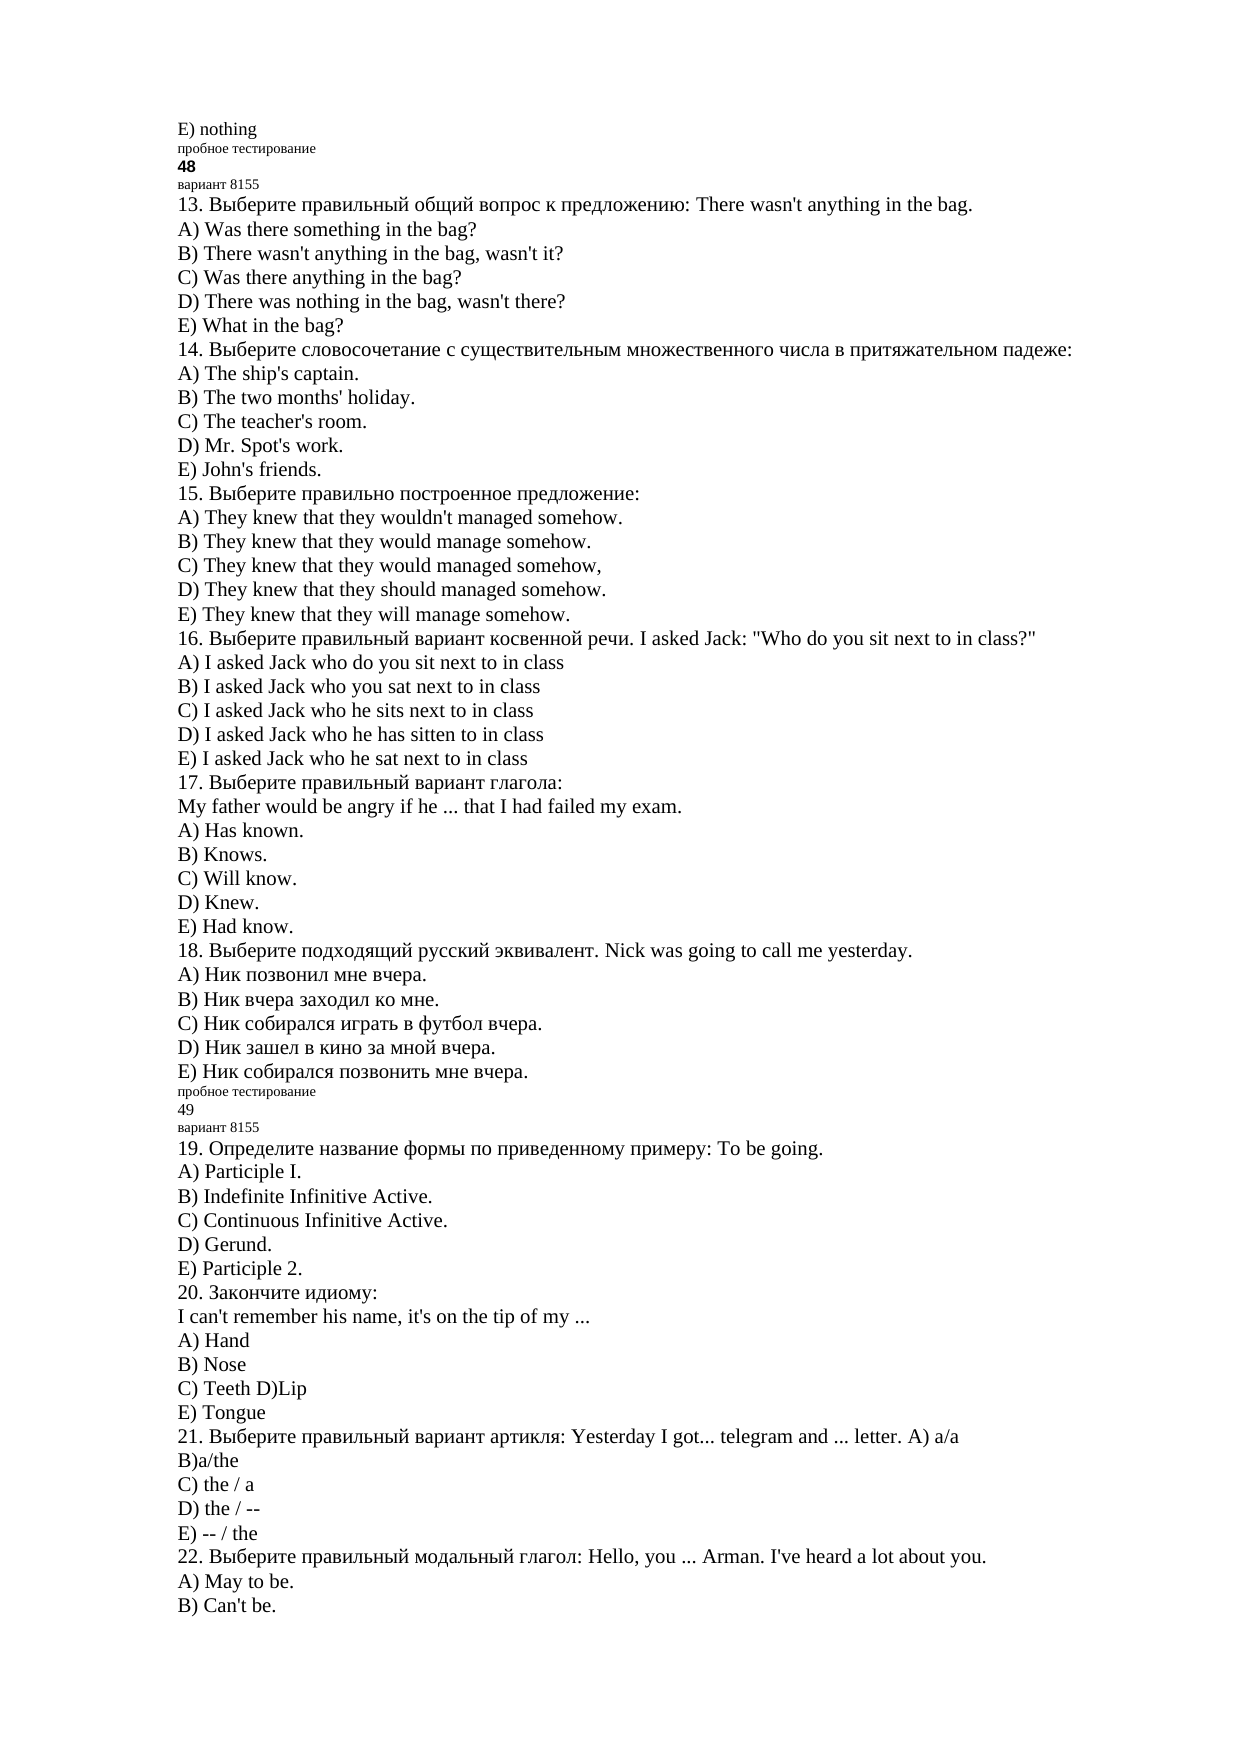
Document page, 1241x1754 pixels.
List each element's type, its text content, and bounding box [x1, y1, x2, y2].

text 21. Выберите правильный вариант артикля: Yesterday I got... telegram and ... letter. A) a/a [177, 1424, 1152, 1448]
text A) The ship's captain. [177, 361, 1152, 385]
text 20. Закончите идиому: [177, 1280, 1152, 1304]
text E) What in the bag? [177, 313, 1152, 337]
text A) Has known. [177, 818, 1152, 842]
text D) the / -- [177, 1496, 1152, 1520]
text E) John's friends. [177, 457, 1152, 481]
text B) I asked Jack who you sat next to in class [177, 674, 1152, 698]
text B) Can't be. [177, 1593, 1152, 1617]
text E) I asked Jack who he sat next to in class [177, 746, 1152, 770]
text вариант 8155 [177, 176, 1152, 192]
text 22. Выберите правильный модальный глагол: Hello, you ... Arman. I've heard a lot about you. [177, 1544, 1152, 1568]
text D) I asked Jack who he has sitten to in class [177, 722, 1152, 746]
text 49 [177, 1099, 1152, 1119]
text C) They knew that they would managed somehow, [177, 553, 1152, 577]
text 19. Определите название формы по приведенному примеру: То be going. [177, 1135, 1152, 1159]
text D) There was nothing in the bag, wasn't there? [177, 289, 1152, 313]
text D) Mr. Spot's work. [177, 433, 1152, 457]
text E) They knew that they will manage somehow. [177, 601, 1152, 626]
text A) Was there something in the bag? [177, 216, 1152, 241]
text E) Tongue [177, 1400, 1152, 1424]
text B) Ник вчера заходил ко мне. [177, 986, 1152, 1011]
text 14. Выберите словосочетание с существительным множественного числа в притяжательном падеже: [177, 337, 1152, 361]
text C) the / a [177, 1472, 1152, 1496]
text C) Teeth D)Lip [177, 1376, 1152, 1400]
text 48 [177, 156, 1152, 176]
text B) Indefinite Infinitive Active. [177, 1183, 1152, 1208]
text E) -- / the [177, 1520, 1152, 1544]
text C) The teacher's room. [177, 409, 1152, 433]
text вариант 8155 [177, 1119, 1152, 1135]
text B) They knew that they would manage somehow. [177, 529, 1152, 553]
text 18. Выберите подходящий русский эквивалент. Nick was going to call me yesterday. [177, 938, 1152, 962]
text I can't remember his name, it's on the tip of my ... [177, 1304, 1152, 1328]
text 16. Выберите правильный вариант косвенной речи. I asked Jack: "Who do you sit next to in class?" [177, 626, 1152, 649]
text E) nothing [177, 118, 1152, 140]
text 17. Выберите правильный вариант глагола: [177, 770, 1152, 794]
text 13. Выберите правильный общий вопрос к предложению: There wasn't anything in the bag. [177, 192, 1152, 216]
text E) Ник собирался позвонить мне вчера. [177, 1059, 1152, 1083]
text пробное тестирование [177, 140, 1152, 156]
text C) I asked Jack who he sits next to in class [177, 698, 1152, 722]
text E) Participle 2. [177, 1256, 1152, 1280]
text A) They knew that they wouldn't managed somehow. [177, 505, 1152, 529]
text пробное тестирование [177, 1083, 1152, 1099]
text A) May to be. [177, 1568, 1152, 1593]
text B) There wasn't anything in the bag, wasn't it? [177, 241, 1152, 264]
text A) Hand [177, 1328, 1152, 1352]
text E) Had know. [177, 914, 1152, 938]
text D) They knew that they should managed somehow. [177, 577, 1152, 601]
text B) Nose [177, 1352, 1152, 1376]
text C) Will know. [177, 866, 1152, 890]
text 15. Выберите правильно построенное предложение: [177, 481, 1152, 505]
text C) Continuous Infinitive Active. [177, 1208, 1152, 1232]
text My father would be angry if he ... that I had failed my exam. [177, 794, 1152, 818]
text D) Gerund. [177, 1232, 1152, 1256]
text A) Participle I. [177, 1159, 1152, 1183]
text B) The two months' holiday. [177, 385, 1152, 409]
text B)a/the [177, 1448, 1152, 1472]
text A) Ник позвонил мне вчера. [177, 962, 1152, 986]
text D) Ник зашел в кино за мной вчера. [177, 1034, 1152, 1059]
text A) I asked Jack who do you sit next to in class [177, 649, 1152, 674]
text C) Ник собирался играть в футбол вчера. [177, 1011, 1152, 1034]
text D) Knew. [177, 890, 1152, 914]
text B) Knows. [177, 842, 1152, 866]
text C) Was there anything in the bag? [177, 264, 1152, 289]
